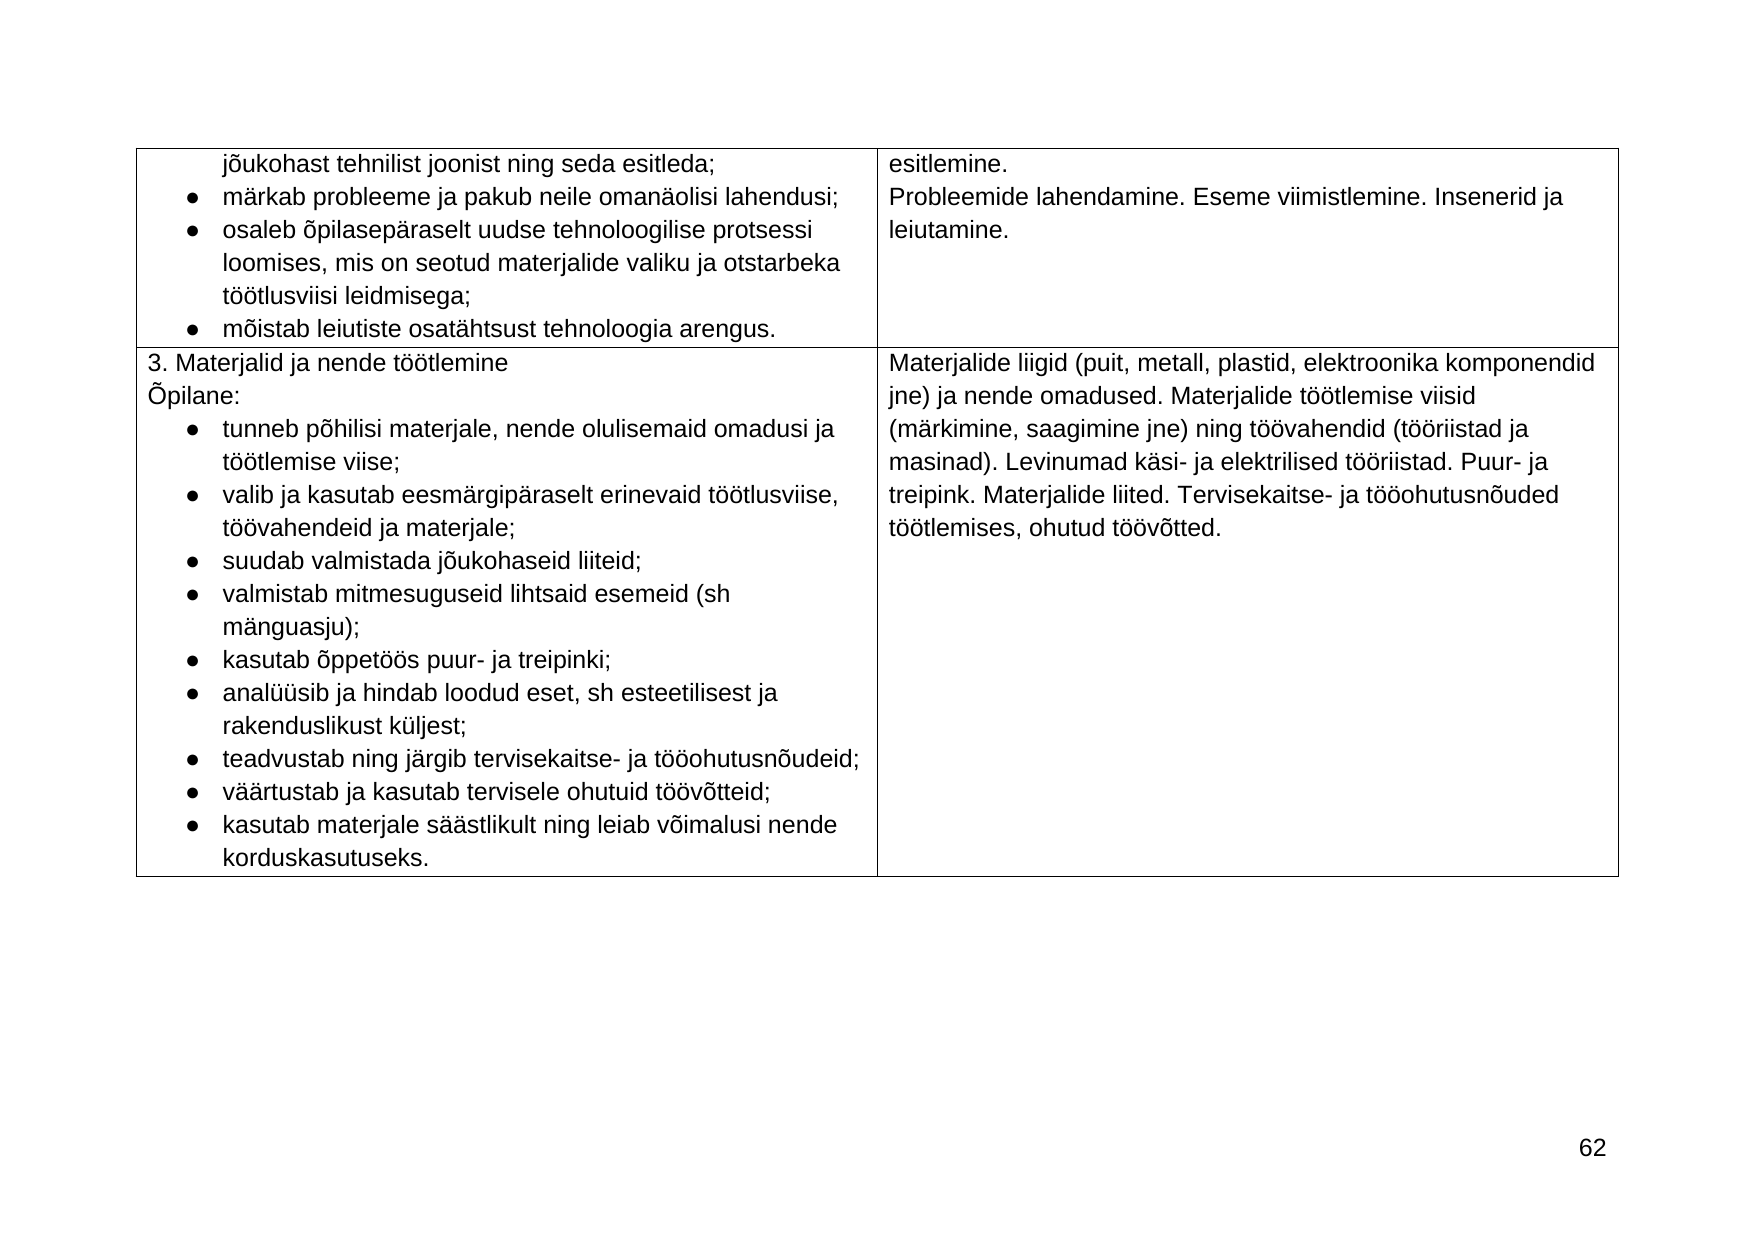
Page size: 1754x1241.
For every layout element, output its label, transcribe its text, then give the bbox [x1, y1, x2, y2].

table_cell Materjalide liigid (puit, metall, plastid, elektroonika komponendid jne) ja nende omadused. Materjalide töötlemise viisid (märkimine, saagimine jne) ning töövahendid (tööriistad ja masinad). Levinumad käsi- ja elektrilised tööriistad. Puur- ja treipink. Materjalide liited. Tervisekaitse- ja tööohutusnõuded töötlemises, ohutud töövõtted. [878, 348, 1618, 876]
table_cell 3. Materjalid ja nende töötlemine Õpilane: tunneb põhilisi materjale, nende olulisemaid omadusi ja töötlemise viise; valib ja kasutab eesmärgipäraselt erinevaid töötlusviise, töövahendeid ja materjale; suudab valmistada jõukohaseid liiteid; valmistab mitmesuguseid lihtsaid esemeid (sh mänguasju); kasutab õppetöös puur- ja treipinki; analüüsib ja hindab loodud eset, sh esteetilisest ja rakenduslikust küljest; teadvustab ning järgib tervisekaitse- ja tööohutusnõudeid; väärtustab ja kasutab tervisele ohutuid töövõtteid; kasutab materjale säästlikult ning leiab võimalusi nende korduskasutuseks. [137, 348, 877, 876]
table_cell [137, 149, 877, 347]
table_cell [878, 149, 1618, 347]
